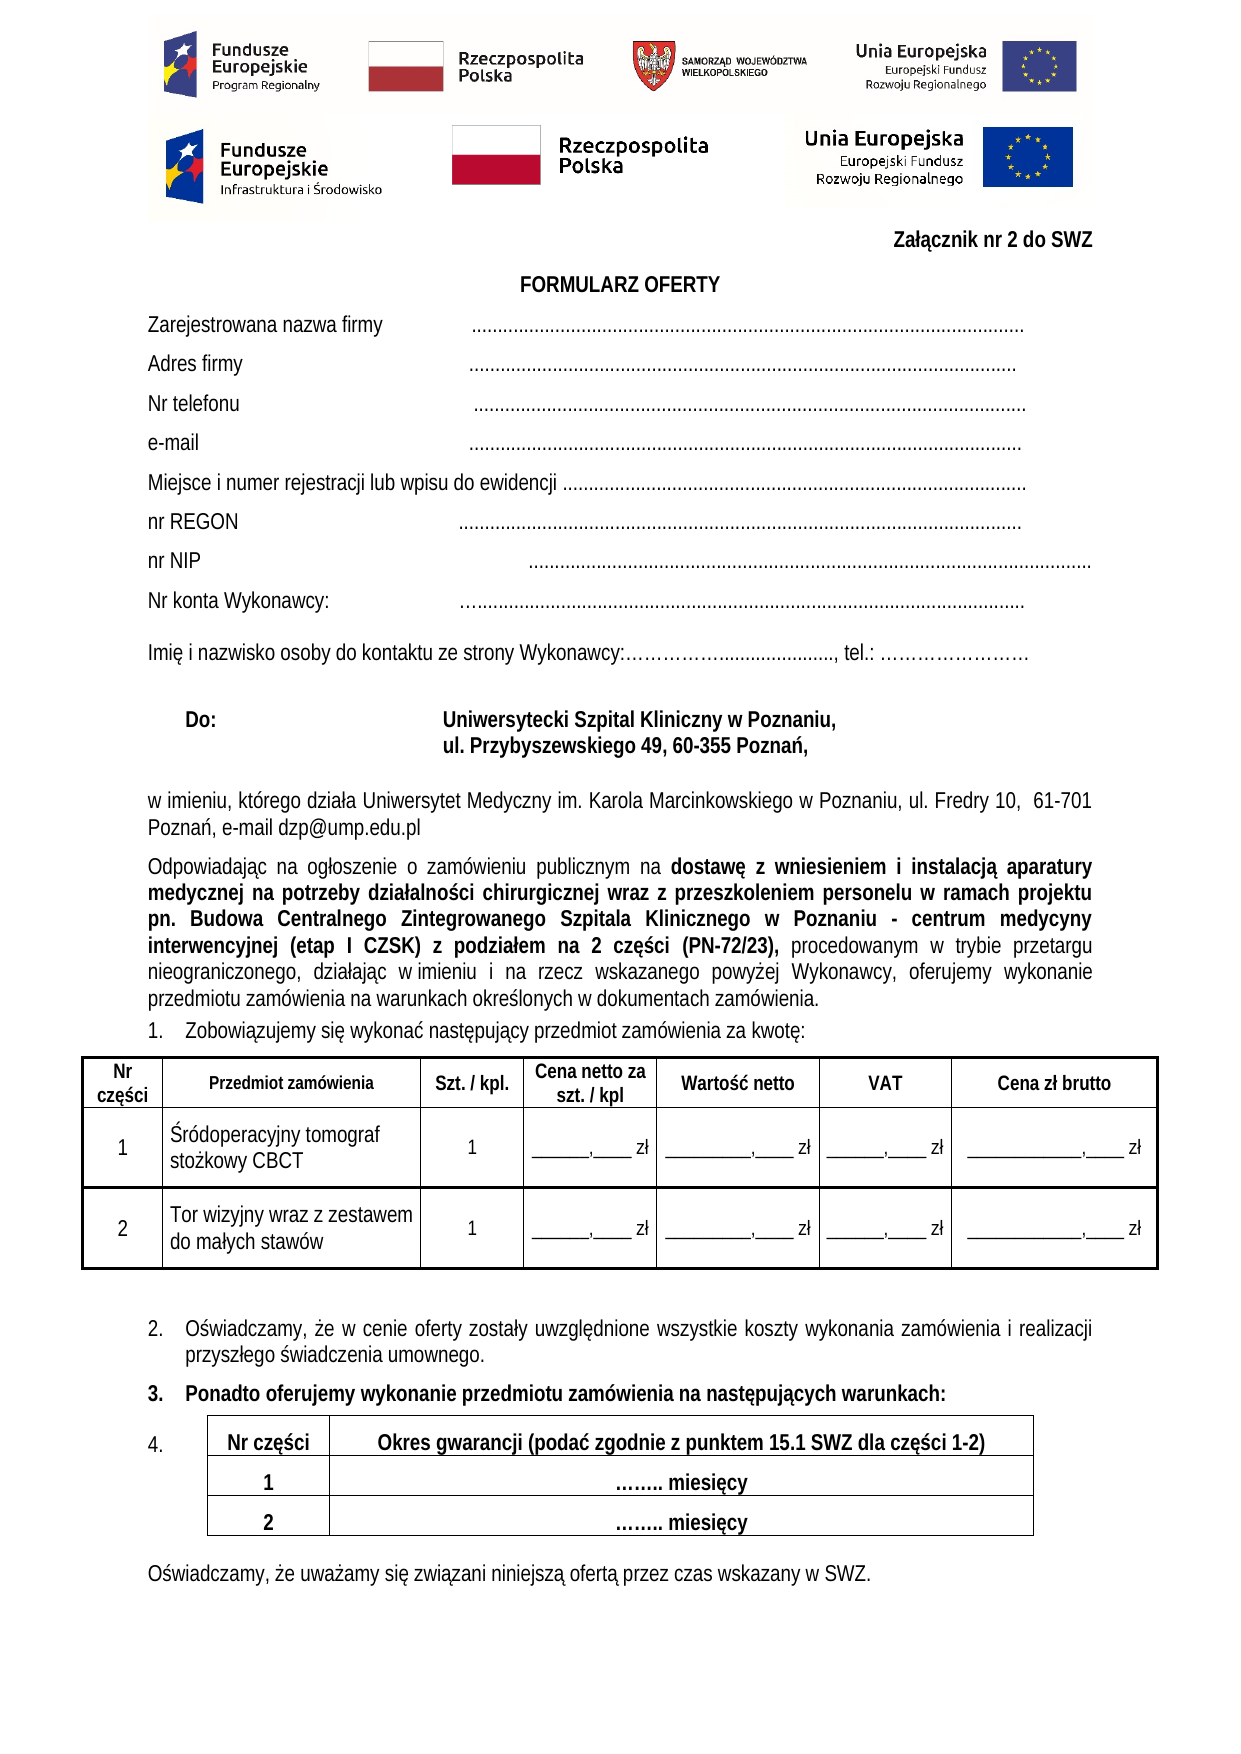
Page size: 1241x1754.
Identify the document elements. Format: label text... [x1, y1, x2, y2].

list Zobowiązujemy się wykonać następujący przedmiot zamówienia za kwotę: [148, 1017, 1093, 1043]
table_cell 1 [84, 1108, 162, 1186]
table_header Cena netto za szt. / kpl [524, 1059, 656, 1107]
table_cell _________,____ zł [657, 1189, 819, 1267]
table_cell ____________,____ zł [952, 1189, 1156, 1267]
text nr REGON ............................................................................................................ [148, 508, 1093, 534]
table_cell ______,____ zł [820, 1108, 951, 1186]
list Oświadczamy, że w cenie oferty zostały uwzględnione wszystkie koszty wykonania zamówienia i realizacji przyszłego świadczenia umownego. [148, 1315, 1093, 1367]
list Do: Uniwersytecki Szpital Kliniczny w Poznaniu, [185, 706, 1093, 732]
table_header Przedmiot zamówienia [163, 1059, 420, 1107]
table_cell 2 [84, 1189, 162, 1267]
list ul. Przybyszewskiego 49, 60-355 Poznań, [406, 732, 1093, 759]
table_cell Tor wizyjny wraz z zestawem do małych stawów [163, 1189, 420, 1267]
table_header Nr części [208, 1416, 329, 1455]
list Oświadczamy, że uważamy się związani niniejszą ofertą przez czas wskazany w SWZ. [148, 1431, 1093, 1587]
text Nr telefonu .......................................................................................................... [148, 389, 1093, 416]
text w imieniu, którego działa Uniwersytet Medyczny im. Karola Marcinkowskiego w Poznaniu, ul. Fredry 10, 61-701 Poznań, e-mail dzp@ump.edu.pl [148, 787, 1093, 840]
table_cell …….. miesięcy [330, 1496, 1033, 1535]
table_cell 2 [208, 1496, 329, 1535]
table_cell _________,____ zł [657, 1108, 819, 1186]
text FORMULARZ OFERTY [148, 271, 1093, 297]
text Odpowiadając na ogłoszenie o zamówieniu publicznym na dostawę z wniesieniem i instalacją aparatury medycznej na potrzeby działalności chirurgicznej wraz z przeszkoleniem personelu w ramach projektu pn. Budowa Centralnego Zintegrowanego Szpitala Klinicznego w Poznaniu - centrum medycyny interwencyjnej (etap I CZSK) z podziałem na 2 części (PN-72/23), procedowanym w trybie przetargu nieograniczonego, działając w imieniu i na rzecz wskazanego powyżej Wykonawcy, oferujemy wykonanie przedmiotu zamówienia na warunkach określonych w dokumentach zamówienia. [148, 853, 1093, 1011]
table_cell Śródoperacyjny tomograf stożkowy CBCT [163, 1108, 420, 1186]
table_cell ______,____ zł [524, 1108, 656, 1186]
table_cell 1 [421, 1108, 523, 1186]
table_header Szt. / kpl. [421, 1059, 523, 1107]
text Adres firmy ......................................................................................................... [148, 350, 1093, 376]
table_header VAT [820, 1059, 951, 1107]
text Imię i nazwisko osoby do kontaktu ze strony Wykonawcy:……………......................, tel.: …………………… [148, 639, 1093, 665]
table_header Nr części [84, 1059, 162, 1107]
picture [147, 14, 1093, 222]
table_header Wartość netto [657, 1059, 819, 1107]
table_cell ______,____ zł [820, 1189, 951, 1267]
table_header Cena zł brutto [952, 1059, 1156, 1107]
table_cell ______,____ zł [524, 1189, 656, 1267]
text Miejsce i numer rejestracji lub wpisu do ewidencji ......................................................................................... [148, 468, 1093, 495]
text nr NIP ............................................................................................................ Nr konta Wykonawcy: …......................................................................................................... [148, 547, 1093, 613]
table_cell ____________,____ zł [952, 1108, 1156, 1186]
list Ponadto oferujemy wykonanie przedmiotu zamówienia na następujących warunkach: [148, 1380, 1093, 1406]
table_cell …….. miesięcy [330, 1456, 1033, 1495]
table_cell 1 [421, 1189, 523, 1267]
table_header Okres gwarancji (podać zgodnie z punktem 15.1 SWZ dla części 1-2) [330, 1416, 1033, 1455]
text Zarejestrowana nazwa firmy .......................................................................................................... [148, 311, 1093, 337]
text e-mail .......................................................................................................... [148, 429, 1093, 455]
table_cell 1 [208, 1456, 329, 1495]
